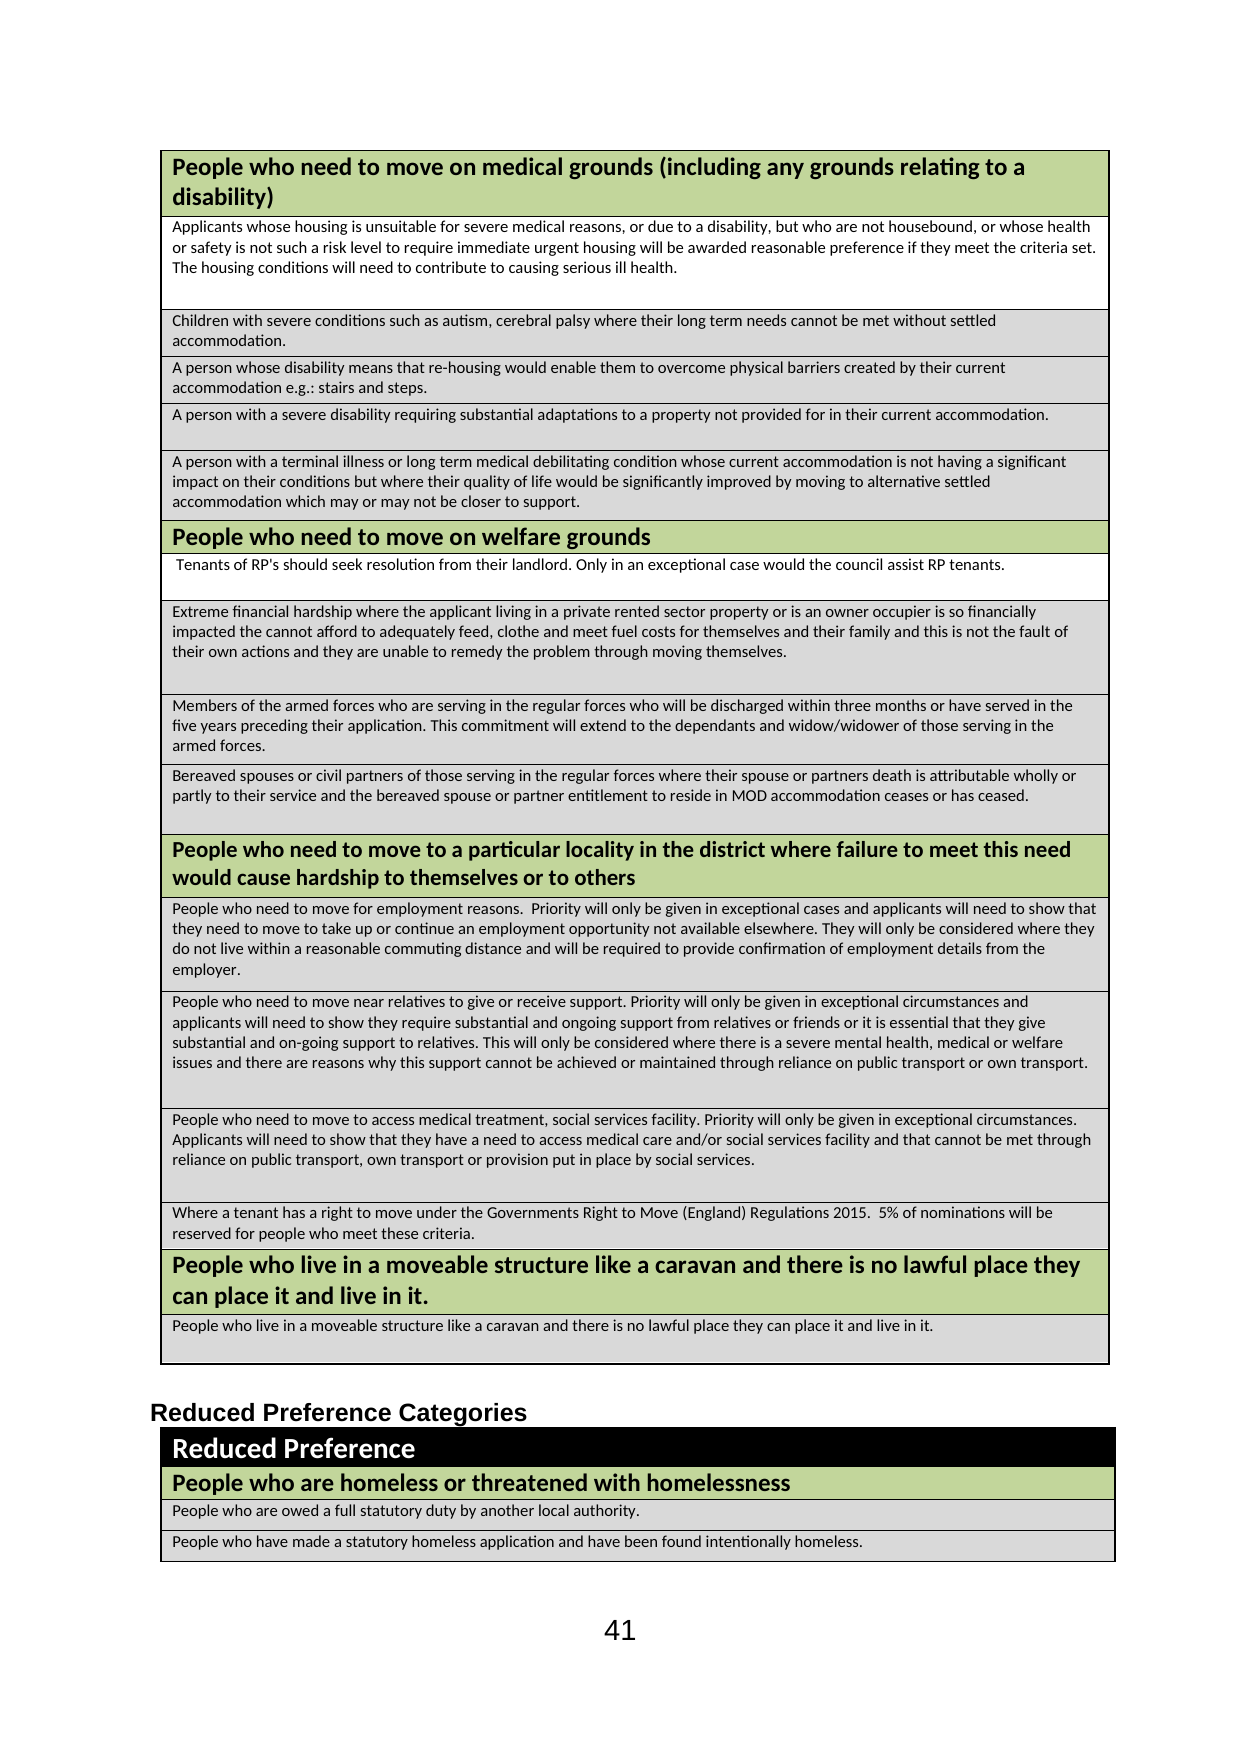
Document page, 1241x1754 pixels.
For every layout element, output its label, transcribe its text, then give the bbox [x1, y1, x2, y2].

table_cell People who need to move near relatives to give or receive support. Priority will only be given in exceptional circumstances and applicants will need to show they require substantial and ongoing support from relatives or friends or it is essential that they give substantial and on-going support to relatives. This will only be considered where there is a severe mental health, medical or welfare issues and there are reasons why this support cannot be achieved or maintained through reliance on public transport or own transport. [162, 992, 1108, 1108]
table_cell A person with a severe disability requiring substantial adaptations to a property not provided for in their current accommodation. [162, 404, 1108, 450]
table_cell People who need to move on medical grounds (including any grounds relating to a disability) [162, 151, 1108, 216]
table_cell People who are homeless or threatened with homelessness [162, 1467, 1114, 1499]
table_cell Where a tenant has a right to move under the Governments Right to Move (England) Regulations 2015. 5% of nominations will be reserved for people who meet these criteria. [162, 1203, 1108, 1248]
table_cell A person whose disability means that re-housing would enable them to overcome physical barriers created by their current accommodation e.g.: stairs and steps. [162, 357, 1108, 403]
table_header Reduced Preference [162, 1429, 1114, 1466]
table_cell Extreme financial hardship where the applicant living in a private rented sector property or is an owner occupier is so financially impacted the cannot afford to adequately feed, clothe and meet fuel costs for themselves and their family and this is not the fault of their own actions and they are unable to remedy the problem through moving themselves. [162, 601, 1108, 694]
table_cell Children with severe conditions such as autism, cerebral palsy where their long term needs cannot be met without settled accommodation. [162, 310, 1108, 356]
text Reduced Preference Categories [150, 1398, 1090, 1427]
table_cell People who need to move on welfare grounds [162, 521, 1108, 553]
table_cell People who need to move for employment reasons. Priority will only be given in exceptional cases and applicants will need to show that they need to move to take up or continue an employment opportunity not available elsewhere. They will only be considered where they do not live within a reasonable commuting distance and will be required to provide confirmation of employment details from the employer. [162, 898, 1108, 991]
table_cell Tenants of RP's should seek resolution from their landlord. Only in an exceptional case would the council assist RP tenants. [162, 554, 1108, 600]
table_cell People who are owed a full statutory duty by another local authority. [162, 1500, 1114, 1530]
table_cell A person with a terminal illness or long term medical debilitating condition whose current accommodation is not having a significant impact on their conditions but where their quality of life would be significantly improved by moving to alternative settled accommodation which may or may not be closer to support. [162, 451, 1108, 520]
table_cell Bereaved spouses or civil partners of those serving in the regular forces where their spouse or partners death is attributable wholly or partly to their service and the bereaved spouse or partner entitlement to reside in MOD accommodation ceases or has ceased. [162, 765, 1108, 834]
table_cell Members of the armed forces who are serving in the regular forces who will be discharged within three months or have served in the five years preceding their application. This commitment will extend to the dependants and widow/widower of those serving in the armed forces. [162, 695, 1108, 764]
table_cell People who need to move to access medical treatment, social services facility. Priority will only be given in exceptional circumstances. Applicants will need to show that they have a need to access medical care and/or social services facility and that cannot be met through reliance on public transport, own transport or provision put in place by social services. [162, 1109, 1108, 1202]
table_cell Applicants whose housing is unsuitable for severe medical reasons, or due to a disability, but who are not housebound, or whose health or safety is not such a risk level to require immediate urgent housing will be awarded reasonable preference if they meet the criteria set. The housing conditions will need to contribute to causing serious ill health. [162, 217, 1108, 309]
table_cell People who live in a moveable structure like a caravan and there is no lawful place they can place it and live in it. [162, 1315, 1108, 1362]
table_cell People who live in a moveable structure like a caravan and there is no lawful place they can place it and live in it. [162, 1250, 1108, 1314]
table_cell People who have made a statutory homeless application and have been found intentionally homeless. [162, 1531, 1114, 1561]
table_cell People who need to move to a particular locality in the district where failure to meet this need would cause hardship to themselves or to others [162, 835, 1108, 897]
